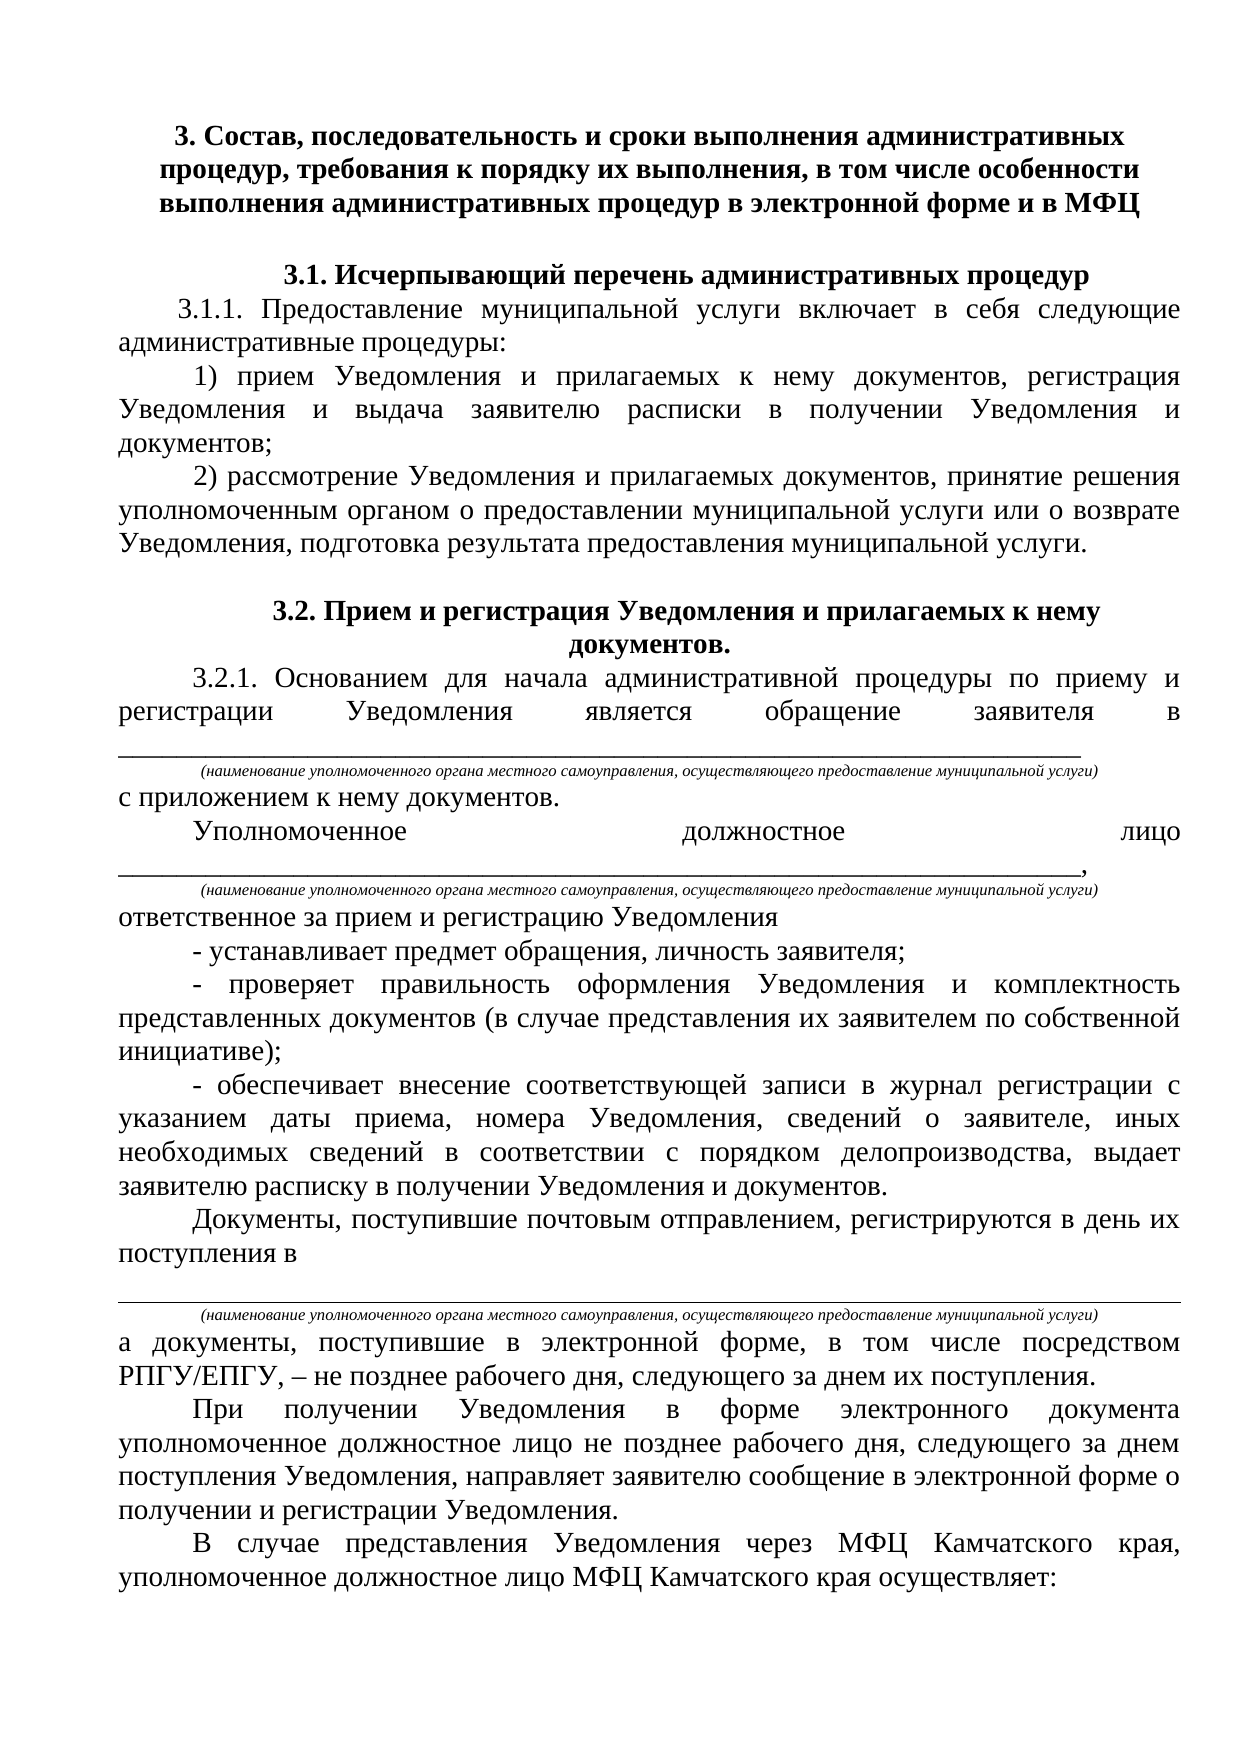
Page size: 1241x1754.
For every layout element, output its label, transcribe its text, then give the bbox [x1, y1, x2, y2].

text (наименование уполномоченного органа местного самоуправления, осуществляющего предоставление муниципальной услуги) [118, 880, 1181, 899]
text В случае представления Уведомления через МФЦ Камчатского края, уполномоченное должностное лицо МФЦ Камчатского края осуществляет: [118, 1525, 1181, 1592]
text 3.2. Прием и регистрация Уведомления и прилагаемых к нему документов. [118, 593, 1181, 660]
subtitle 3.1. Исчерпывающий перечень административных процедур [118, 257, 1181, 291]
text 3.1.1. Предоставление муниципальной услуги включает в себя следующие административные процедуры: [118, 291, 1181, 358]
text ответственное за прием и регистрацию Уведомления [118, 899, 1181, 933]
text - устанавливает предмет обращения, личность заявителя; [118, 933, 1181, 966]
text Уполномоченное должностное лицо __________________________________________________________________, [118, 813, 1181, 880]
text с приложением к нему документов. [118, 779, 1181, 813]
text (наименование уполномоченного органа местного самоуправления, осуществляющего предоставление муниципальной услуги) [118, 1303, 1181, 1324]
text Документы, поступившие почтовым отправлением, регистрируются в день их поступления в [118, 1201, 1181, 1268]
text 1) прием Уведомления и прилагаемых к нему документов, регистрация Уведомления и выдача заявителю расписки в получении Уведомления и документов; [118, 358, 1181, 458]
text 3.2.1. Основанием для начала административной процедуры по приему и регистрации Уведомления является обращение заявителя в __________________________________________________________________ [118, 660, 1181, 760]
text - проверяет правильность оформления Уведомления и комплектность представленных документов (в случае представления их заявителем по собственной инициативе); [118, 966, 1181, 1067]
text а документы, поступившие в электронной форме, в том числе посредством РПГУ/ЕПГУ, – не позднее рабочего дня, следующего за днем их поступления. [118, 1324, 1181, 1391]
text - обеспечивает внесение соответствующей записи в журнал регистрации с указанием даты приема, номера Уведомления, сведений о заявителе, иных необходимых сведений в соответствии с порядком делопроизводства, выдает заявителю расписку в получении Уведомления и документов. [118, 1067, 1181, 1201]
text (наименование уполномоченного органа местного самоуправления, осуществляющего предоставление муниципальной услуги) [118, 760, 1181, 779]
text 2) рассмотрение Уведомления и прилагаемых документов, принятие решения уполномоченным органом о предоставлении муниципальной услуги или о возврате Уведомления, подготовка результата предоставления муниципальной услуги. [118, 458, 1181, 559]
text При получении Уведомления в форме электронного документа уполномоченное должностное лицо не позднее рабочего дня, следующего за днем поступления Уведомления, направляет заявителю сообщение в электронной форме о получении и регистрации Уведомления. [118, 1391, 1181, 1525]
subtitle 3. Состав, последовательность и сроки выполнения административных процедур, требования к порядку их выполнения, в том числе особенности выполнения административных процедур в электронной форме и в МФЦ [118, 118, 1181, 219]
